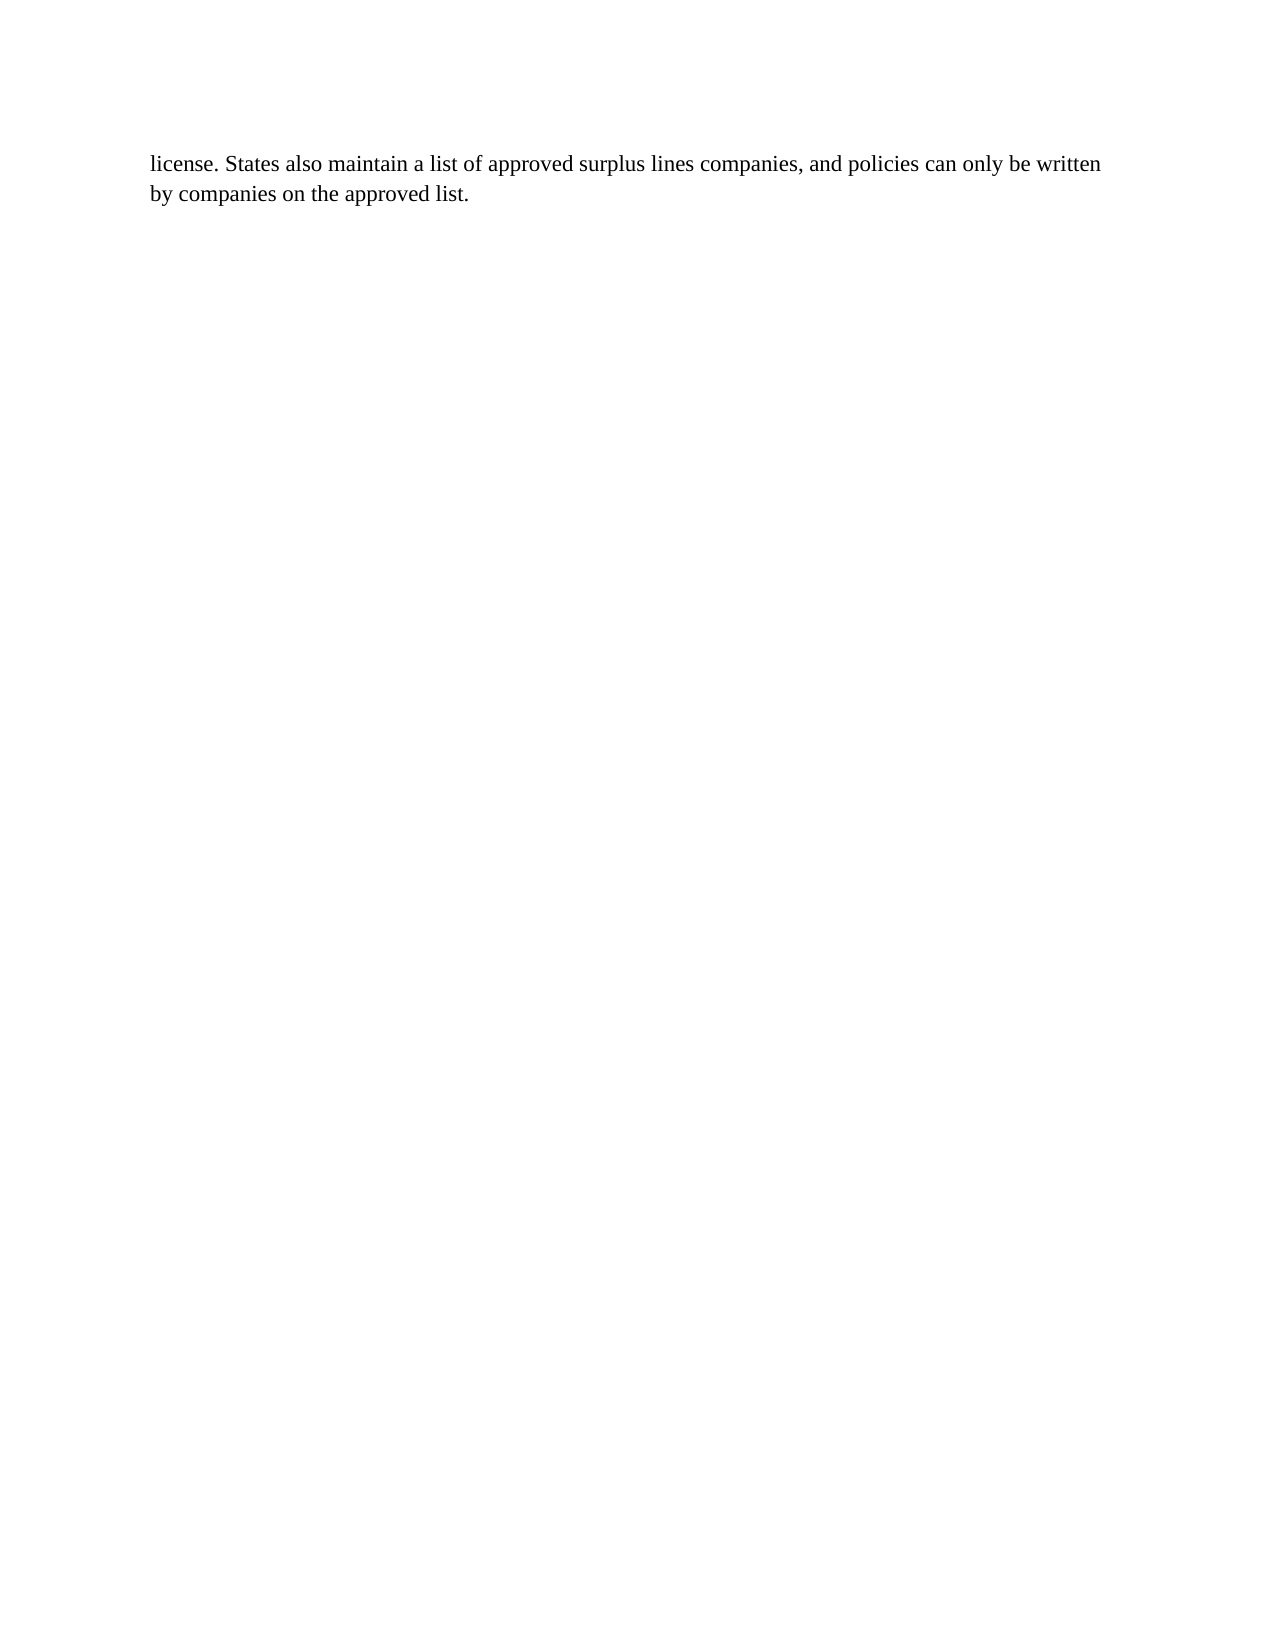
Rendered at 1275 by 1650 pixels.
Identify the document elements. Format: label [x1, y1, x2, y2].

text [150, 150, 1125, 207]
